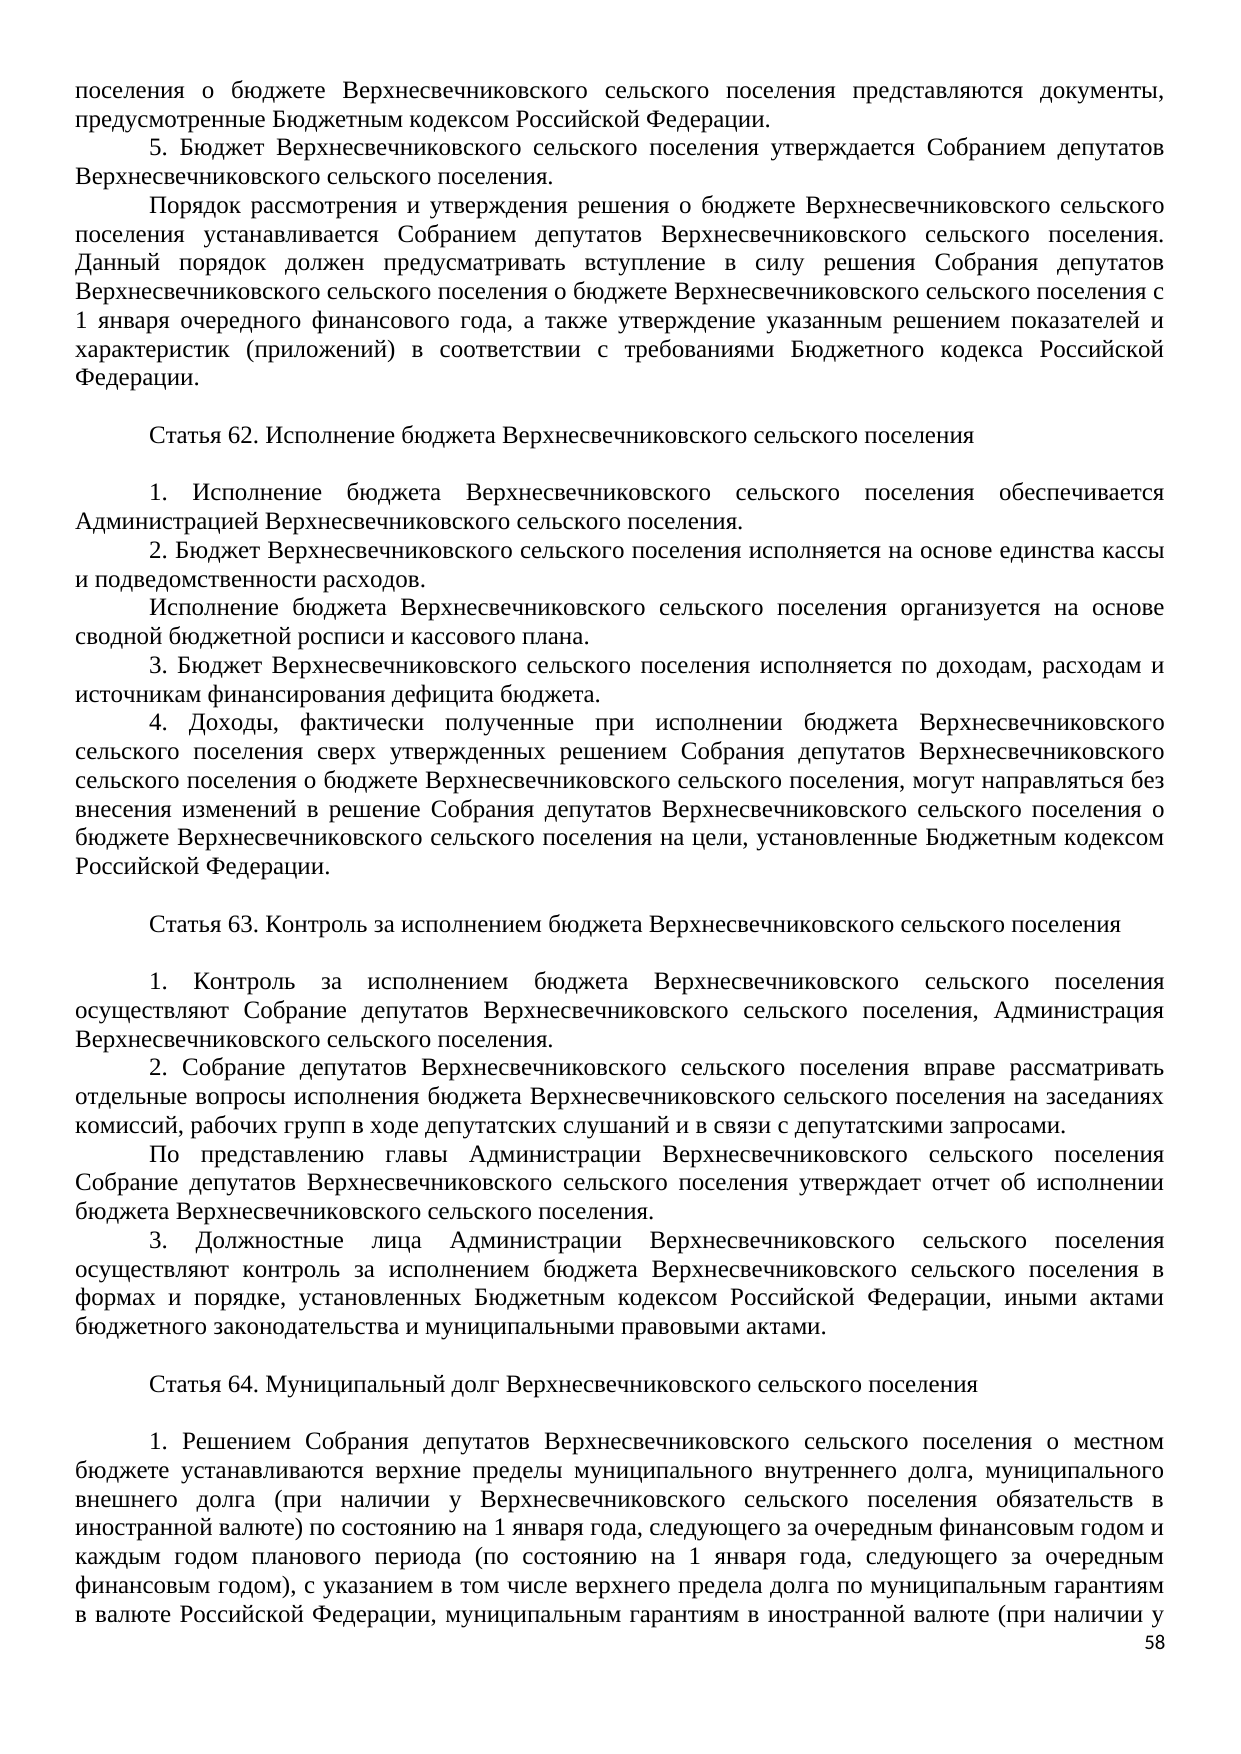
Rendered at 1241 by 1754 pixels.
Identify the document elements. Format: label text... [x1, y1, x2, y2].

text По представлению главы Администрации Верхнесвечниковского сельского поселения Собрание депутатов Верхнесвечниковского сельского поселения утверждает отчет об исполнении бюджета Верхнесвечниковского сельского поселения. [75, 1139, 1165, 1225]
text 2. Бюджет Верхнесвечниковского сельского поселения исполняется на основе единства кассы и подведомственности расходов. [75, 535, 1165, 592]
text 3. Бюджет Верхнесвечниковского сельского поселения исполняется по доходам, расходам и источникам финансирования дефицита бюджета. [75, 650, 1165, 707]
text 1. Исполнение бюджета Верхнесвечниковского сельского поселения обеспечивается Администрацией Верхнесвечниковского сельского поселения. [75, 477, 1165, 535]
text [75, 1426, 1165, 1627]
text 2. Собрание депутатов Верхнесвечниковского сельского поселения вправе рассматривать отдельные вопросы исполнения бюджета Верхнесвечниковского сельского поселения на заседаниях комиссий, рабочих групп в ходе депутатских слушаний и в связи с депутатскими запросами. [75, 1052, 1165, 1139]
text 4. Доходы, фактически полученные при исполнении бюджета Верхнесвечниковского сельского поселения сверх утвержденных решением Собрания депутатов Верхнесвечниковского сельского поселения о бюджете Верхнесвечниковского сельского поселения, могут направляться без внесения изменений в решение Собрания депутатов Верхнесвечниковского сельского поселения о бюджете Верхнесвечниковского сельского поселения на цели, установленные Бюджетным кодексом Российской Федерации. [75, 707, 1165, 880]
text 3. Должностные лица Администрации Верхнесвечниковского сельского поселения осуществляют контроль за исполнением бюджета Верхнесвечниковского сельского поселения в формах и порядке, установленных Бюджетным кодексом Российской Федерации, иными актами бюджетного законодательства и муниципальными правовыми актами. [75, 1225, 1165, 1340]
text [75, 75, 1165, 132]
text Статья 62. Исполнение бюджета Верхнесвечниковского сельского поселения [75, 420, 1165, 449]
text 1. Контроль за исполнением бюджета Верхнесвечниковского сельского поселения осуществляют Собрание депутатов Верхнесвечниковского сельского поселения, Администрация Верхнесвечниковского сельского поселения. [75, 966, 1165, 1052]
text Исполнение бюджета Верхнесвечниковского сельского поселения организуется на основе сводной бюджетной росписи и кассового плана. [75, 592, 1165, 650]
text Порядок рассмотрения и утверждения решения о бюджете Верхнесвечниковского сельского поселения устанавливается Собранием депутатов Верхнесвечниковского сельского поселения. Данный порядок должен предусматривать вступление в силу решения Собрания депутатов Верхнесвечниковского сельского поселения о бюджете Верхнесвечниковского сельского поселения с 1 января очередного финансового года, а также утверждение указанным решением показателей и характеристик (приложений) в соответствии с требованиями Бюджетного кодекса Российской Федерации. [75, 190, 1165, 391]
text 5. Бюджет Верхнесвечниковского сельского поселения утверждается Собранием депутатов Верхнесвечниковского сельского поселения. [75, 132, 1165, 190]
text Статья 64. Муниципальный долг Верхнесвечниковского сельского поселения [75, 1369, 1165, 1397]
text Статья 63. Контроль за исполнением бюджета Верхнесвечниковского сельского поселения [75, 909, 1165, 937]
